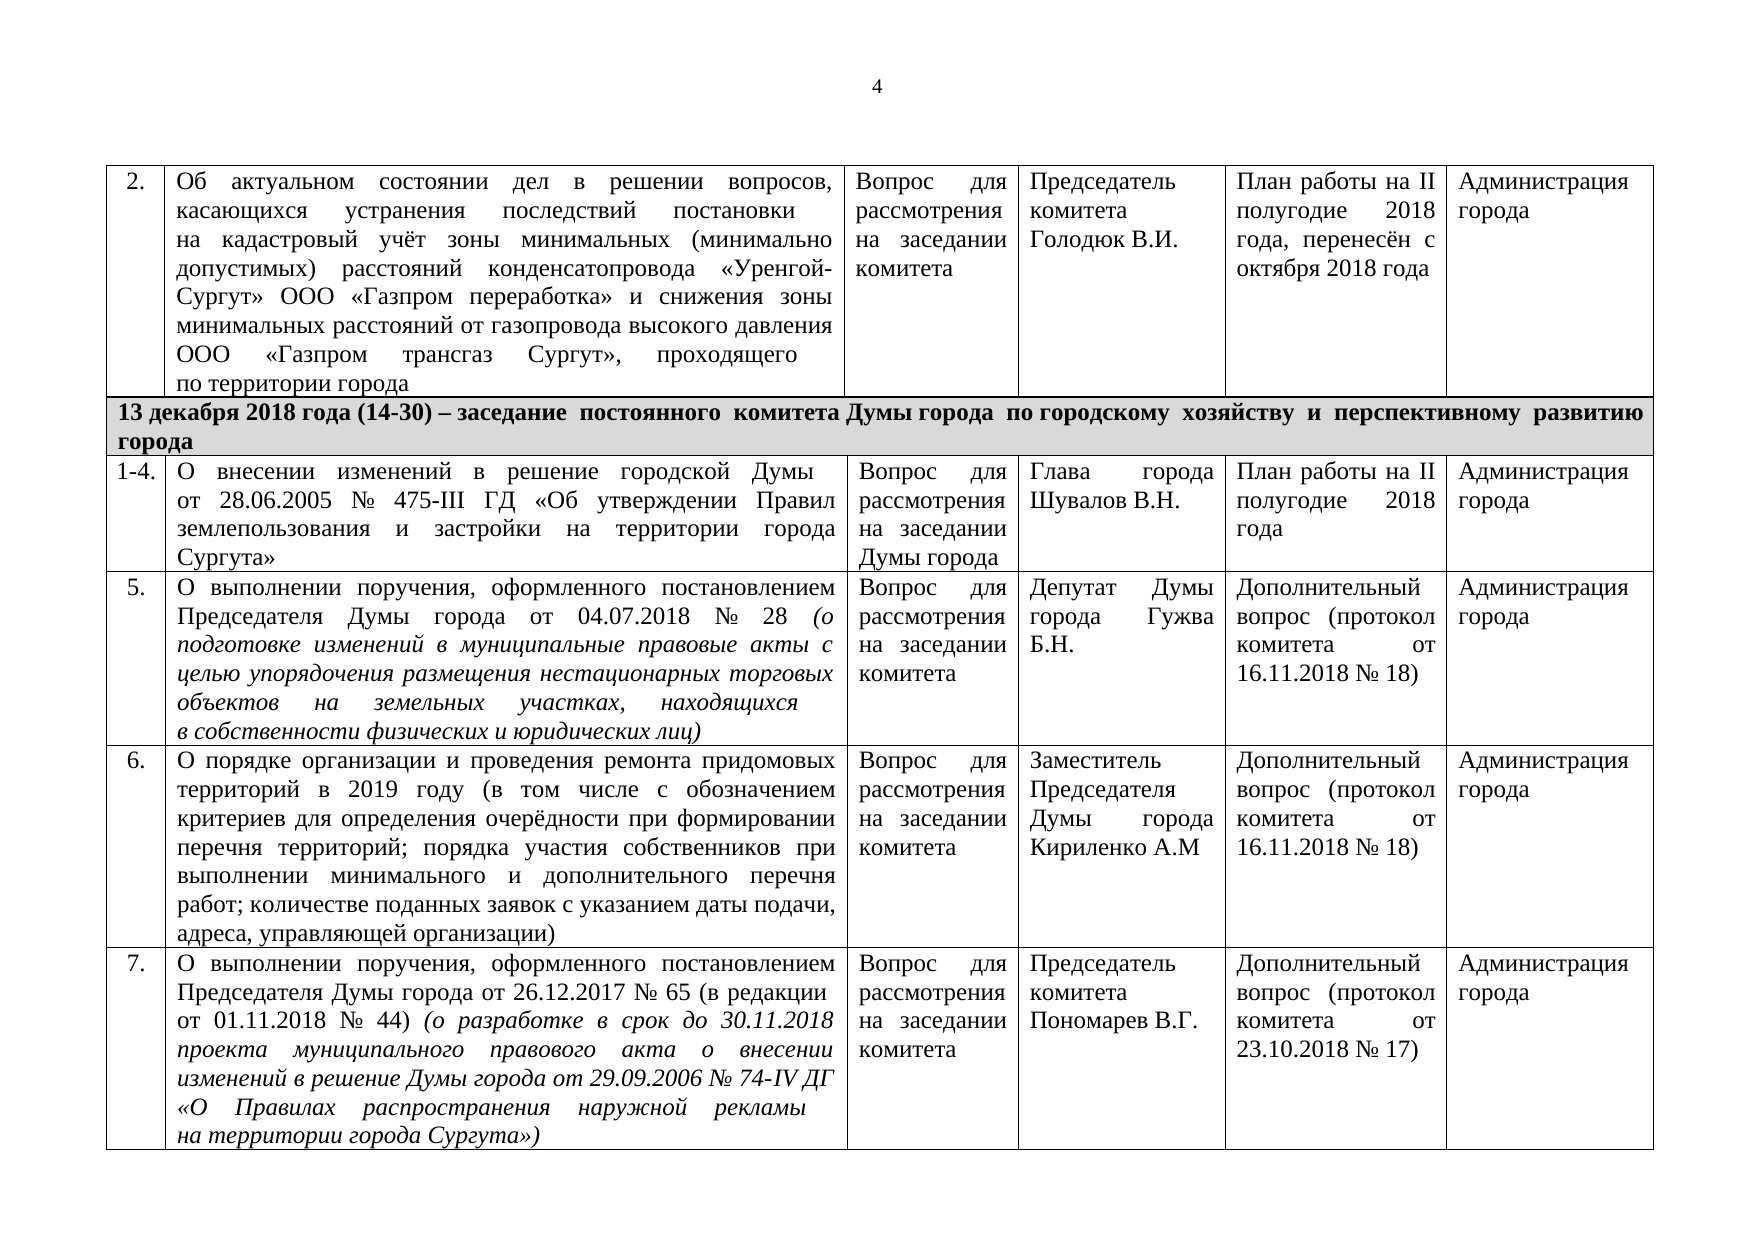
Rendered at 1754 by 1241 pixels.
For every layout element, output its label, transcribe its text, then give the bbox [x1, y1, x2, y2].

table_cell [1019, 948, 1225, 1149]
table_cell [845, 166, 1018, 396]
table_cell Вопрос для рассмотрения на заседании комитета [848, 572, 1018, 744]
table_cell Администрация города [1447, 746, 1653, 947]
table_cell 2. [107, 166, 164, 396]
table_cell Дополнительный вопрос (протокол комитета от 16.11.2018 № 18) [1226, 746, 1446, 947]
table_cell 13 декабря 2018 года (14-30) – заседание постоянного комитета Думы города по городскому хозяйству и перспективному развитию города [107, 398, 1653, 455]
table_cell О порядке организации и проведения ремонта придомовых территорий в 2019 году (в том числе с обозначением критериев для определения очерёдности при формировании перечня территорий; порядка участия собственников при выполнении минимального и дополнительного перечня работ; количестве поданных заявок с указанием даты подачи, адреса, управляющей организации) [166, 746, 847, 947]
table_cell Вопрос для рассмотрения на заседании Думы города [848, 456, 1018, 571]
table_cell О внесении изменений в решение городской Думы от 28.06.2005 № 475-III ГД «Об утверждении Правил землепользования и застройки на территории города Сургута» [166, 456, 847, 571]
table_cell Депутат Думы города Гужва Б.Н. [1019, 572, 1225, 744]
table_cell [1447, 166, 1653, 396]
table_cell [1226, 948, 1446, 1149]
table_cell Администрация города [1447, 456, 1653, 571]
table_cell Заместитель Председателя Думы города Кириленко А.М [1019, 746, 1225, 947]
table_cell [848, 948, 1018, 1149]
table_cell 7. [107, 948, 165, 1149]
table_cell План работы на II полугодие 2018 года [1226, 456, 1446, 571]
table_cell 1-4. [107, 456, 165, 571]
table_cell Глава города Шувалов В.Н. [1019, 456, 1225, 571]
table_cell Администрация города [1447, 572, 1653, 744]
table_cell План работы на II полугодие 2018 года, перенесён с октября 2018 года [1226, 166, 1446, 396]
table_cell Об актуальном состоянии дел в решении вопросов, касающихся устранения последствий постановки на кадастровый учёт зоны минимальных (минимально допустимых) расстояний конденсатопровода «Уренгой-Сургут» ООО «Газпром переработка» и снижения зоны минимальных расстояний от газопровода высокого давления ООО «Газпром трансгаз Сургут», проходящего по территории города [165, 166, 844, 396]
table_cell О выполнении поручения, оформленного постановлением Председателя Думы города от 26.12.2017 № 65 (в редакции от 01.11.2018 № 44) (о разработке в срок до 30.11.2018 проекта муниципального правового акта о внесении изменений в решение Думы города от 29.09.2006 № 74-IV ДГ «О Правилах распространения наружной рекламы на территории города Сургута») [166, 948, 847, 1149]
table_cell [1019, 166, 1225, 396]
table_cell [1447, 948, 1653, 1149]
table_cell Дополнительный вопрос (протокол комитета от 16.11.2018 № 18) [1226, 572, 1446, 744]
table_cell 5. [107, 572, 165, 744]
table_cell 6. [107, 746, 165, 947]
table_cell О выполнении поручения, оформленного постановлением Председателя Думы города от 04.07.2018 № 28 (о подготовке изменений в муниципальные правовые акты с целью упорядочения размещения нестационарных торговых объектов на земельных участках, находящихся в собственности физических и юридических лиц) [166, 572, 847, 744]
table_cell Вопрос для рассмотрения на заседании комитета [848, 746, 1018, 947]
